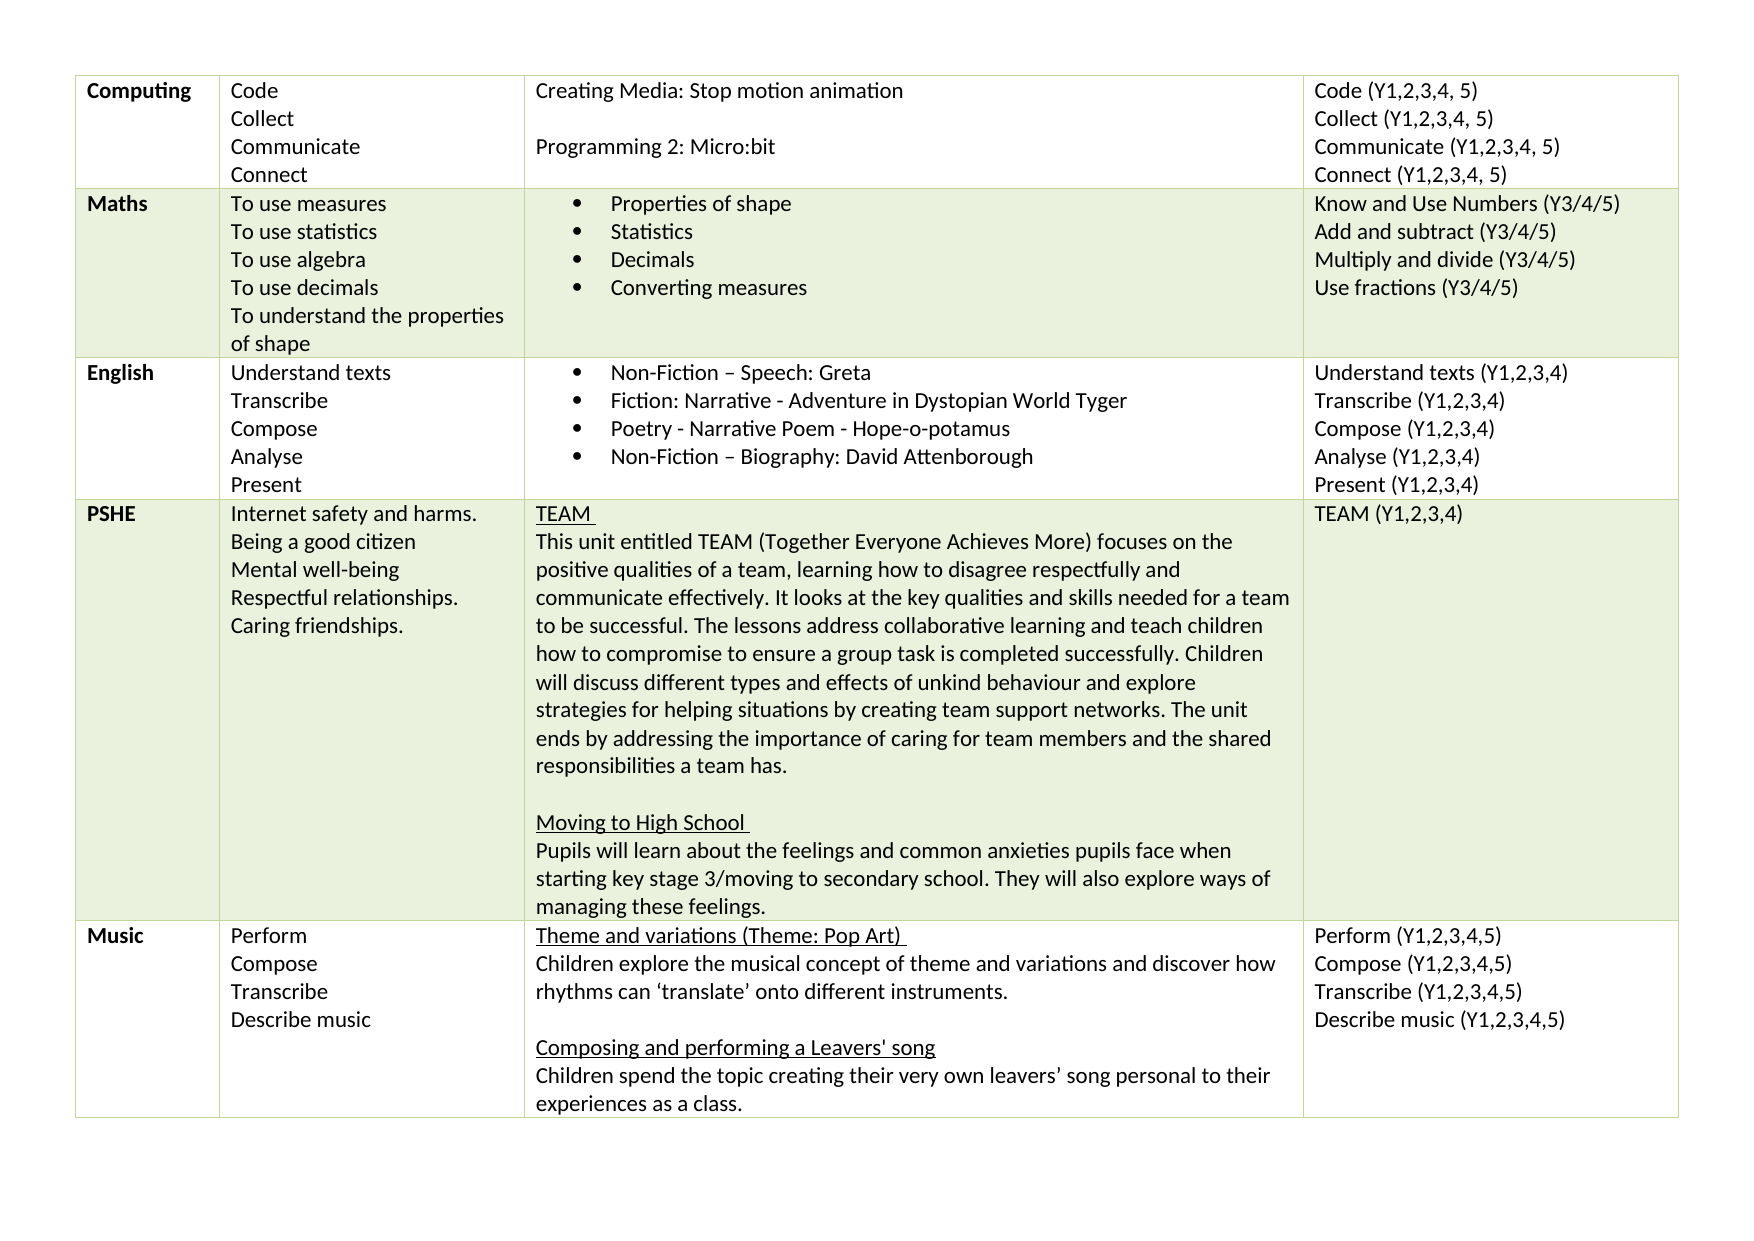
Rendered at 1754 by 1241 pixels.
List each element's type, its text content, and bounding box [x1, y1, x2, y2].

table_cell Music [76, 921, 219, 1117]
table_cell English [76, 358, 219, 498]
table_cell Code (Y1,2,3,4, 5) Collect (Y1,2,3,4, 5) Communicate (Y1,2,3,4, 5) Connect (Y1,2,3,4, 5) [1304, 76, 1678, 188]
table_cell Properties of shape Statistics Decimals Converting measures [525, 189, 1303, 357]
table_cell Computing [76, 76, 219, 188]
table_cell Theme and variations (Theme: Pop Art) Children explore the musical concept of theme and variations and discover how rhythms can ‘translate’ onto different instruments. Composing and performing a Leavers' song Children spend the topic creating their very own leavers’ song personal to their experiences as a class. [525, 921, 1303, 1117]
table_cell Perform (Y1,2,3,4,5) Compose (Y1,2,3,4,5) Transcribe (Y1,2,3,4,5) Describe music (Y1,2,3,4,5) [1304, 921, 1678, 1117]
table_cell TEAM (Y1,2,3,4) [1304, 500, 1678, 920]
table_cell PSHE [76, 500, 219, 920]
table_cell Non-Fiction – Speech: Greta Fiction: Narrative - Adventure in Dystopian World Tyger Poetry - Narrative Poem - Hope-o-potamus Non-Fiction – Biography: David Attenborough [525, 358, 1303, 498]
table_cell TEAM This unit entitled TEAM (Together Everyone Achieves More) focuses on the positive qualities of a team, learning how to disagree respectfully and communicate effectively. It looks at the key qualities and skills needed for a team to be successful. The lessons address collaborative learning and teach children how to compromise to ensure a group task is completed successfully. Children will discuss different types and effects of unkind behaviour and explore strategies for helping situations by creating team support networks. The unit ends by addressing the importance of caring for team members and the shared responsibilities a team has. Moving to High School Pupils will learn about the feelings and common anxieties pupils face when starting key stage 3/moving to secondary school. They will also explore ways of managing these feelings. [525, 500, 1303, 920]
table_cell To use measures To use statistics To use algebra To use decimals To understand the properties of shape [220, 189, 524, 357]
table_cell Maths [76, 189, 219, 357]
table_cell Understand texts Transcribe Compose Analyse Present [220, 358, 524, 498]
table_cell Creating Media: Stop motion animation Programming 2: Micro:bit [525, 76, 1303, 188]
table_cell Internet safety and harms. Being a good citizen Mental well-being Respectful relationships. Caring friendships. [220, 500, 524, 920]
table_cell Know and Use Numbers (Y3/4/5) Add and subtract (Y3/4/5) Multiply and divide (Y3/4/5) Use fractions (Y3/4/5) [1304, 189, 1678, 357]
table_cell Understand texts (Y1,2,3,4) Transcribe (Y1,2,3,4) Compose (Y1,2,3,4) Analyse (Y1,2,3,4) Present (Y1,2,3,4) [1304, 358, 1678, 498]
table_cell Code Collect Communicate Connect [220, 76, 524, 188]
table_cell Perform Compose Transcribe Describe music [220, 921, 524, 1117]
